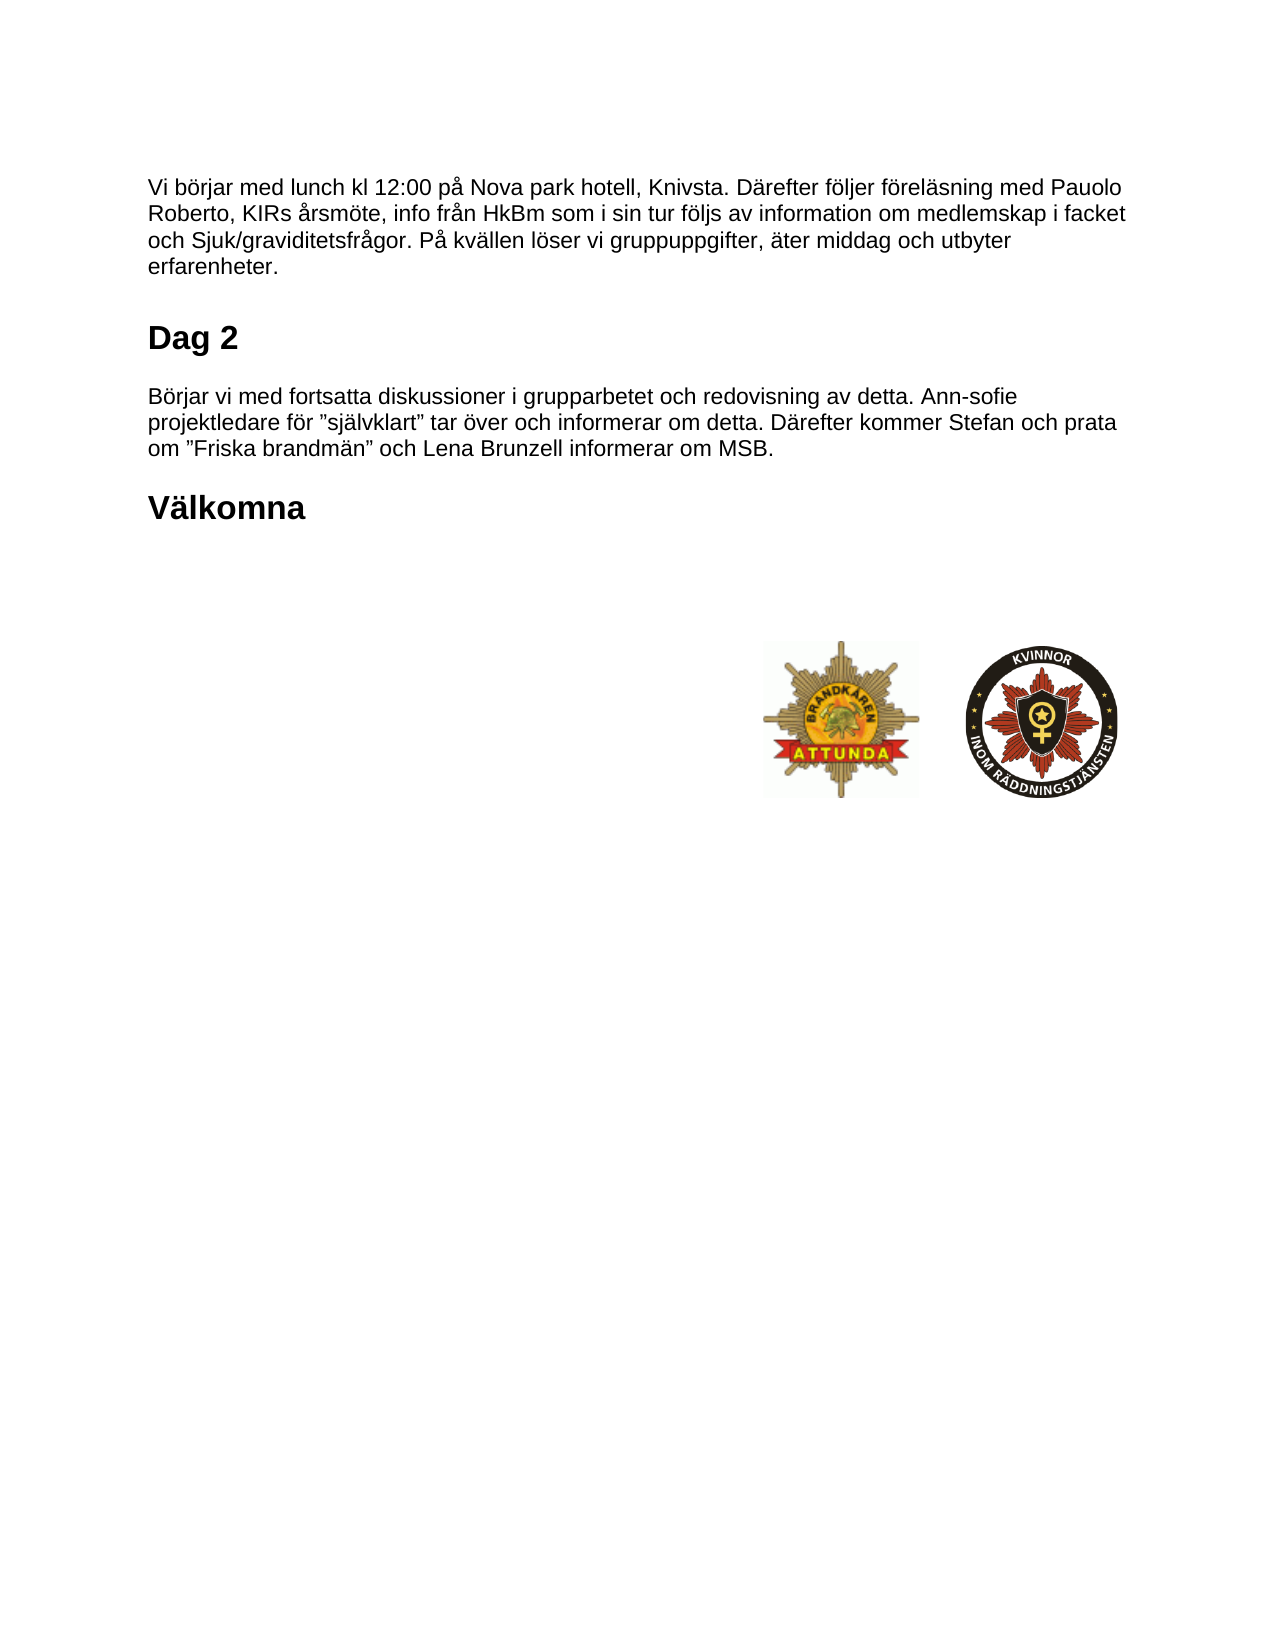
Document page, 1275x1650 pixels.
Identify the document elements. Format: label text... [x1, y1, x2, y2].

text Vi börjar med lunch kl 12:00 på Nova park hotell, Knivsta. Därefter följer föreläsning med Pauolo Roberto, KIRs årsmöte, info från HkBm som i sin tur följs av information om medlemskap i facket och Sjuk/graviditetsfrågor. På kvällen löser vi gruppuppgifter, äter middag och utbyter erfarenheter. [148, 174, 1127, 279]
text Börjar vi med fortsatta diskussioner i grupparbetet och redovisning av detta. Ann-sofie projektledare för ”självklart” tar över och informerar om detta. Därefter kommer Stefan och prata [148, 383, 1127, 435]
text Välkomna [148, 488, 1127, 526]
text Dag 2 [148, 318, 1127, 356]
text om ”Friska brandmän” och Lena Brunzell informerar om MSB. [148, 435, 1127, 462]
picture [763, 641, 920, 798]
picture [965, 646, 1118, 798]
